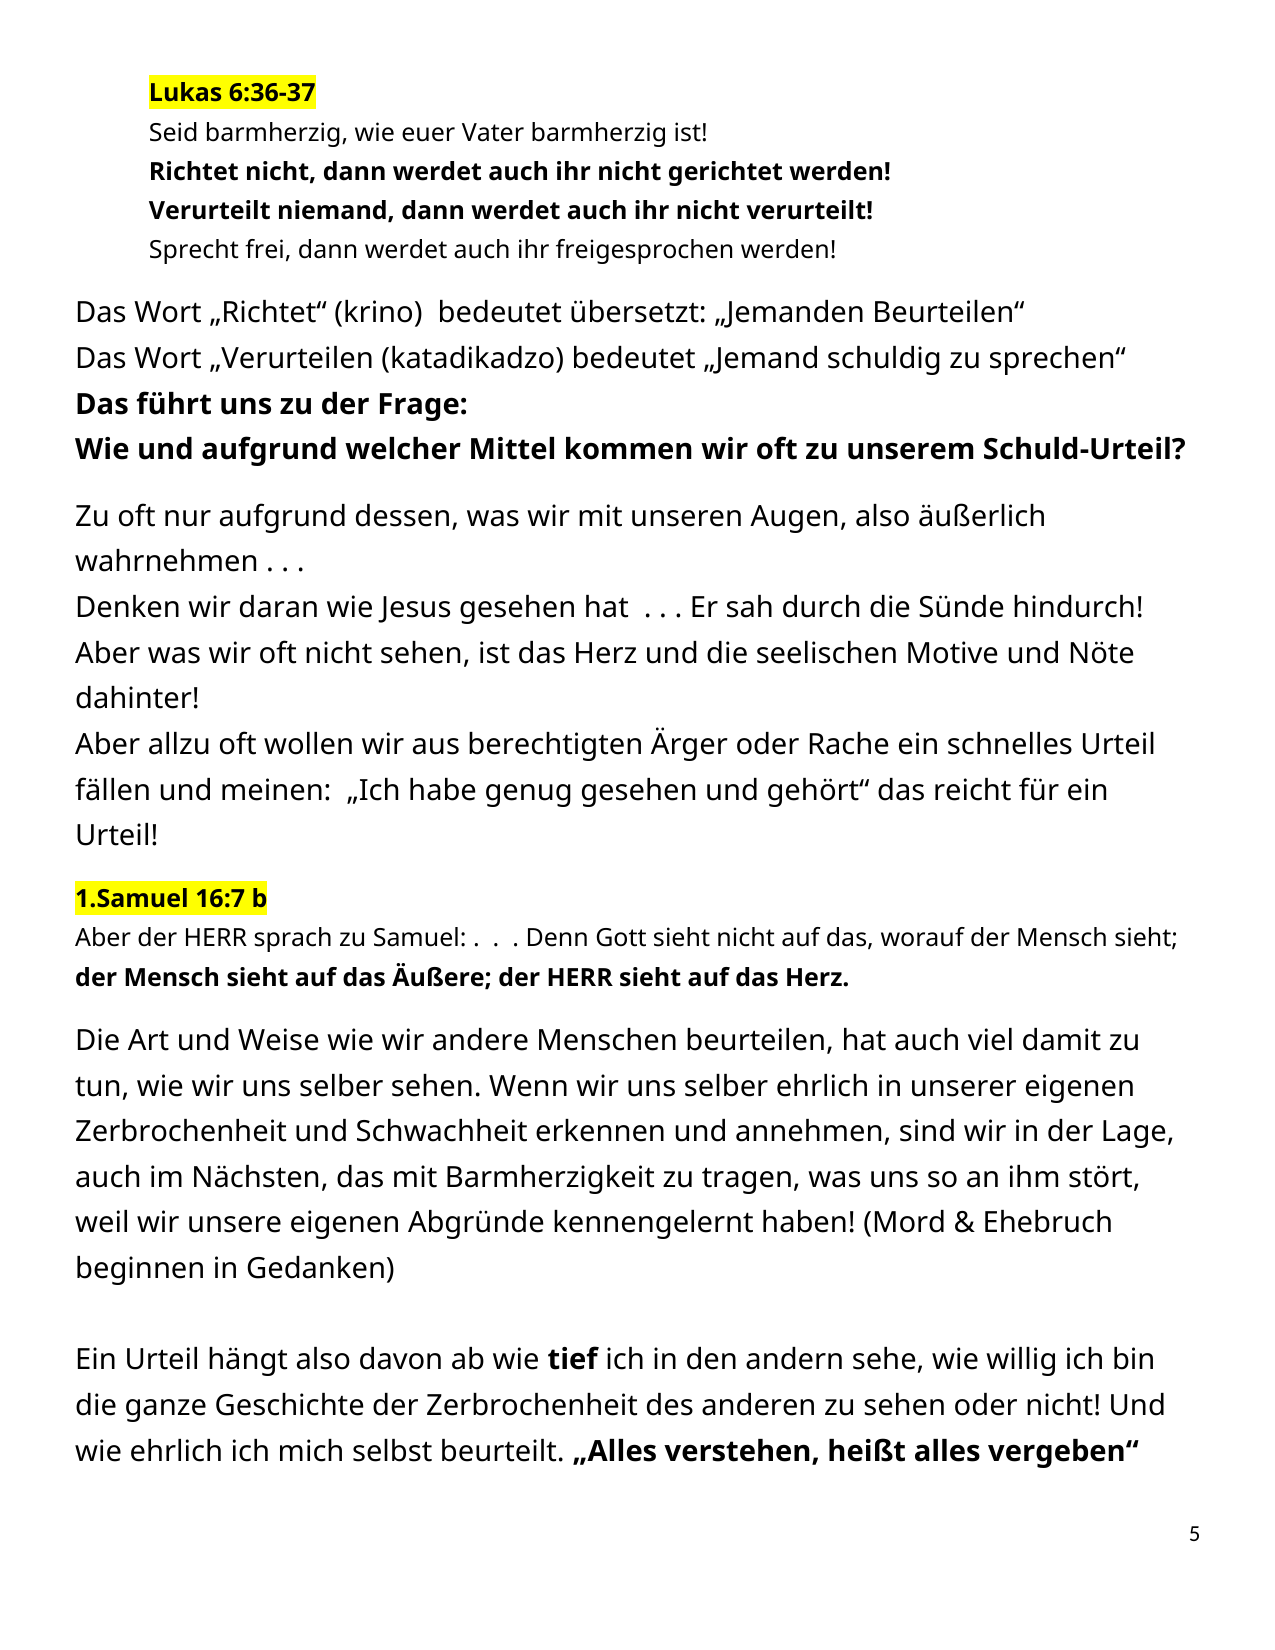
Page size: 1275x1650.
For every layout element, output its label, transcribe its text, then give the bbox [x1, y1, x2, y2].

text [75, 1019, 1200, 1469]
text 1.Samuel 16:7 b Aber der HERR sprach zu Samuel: . . . Denn Gott sieht nicht auf das, worauf der Mensch sieht; der Mensch sieht auf das Äußere; der HERR sieht auf das Herz. [75, 881, 1200, 993]
text Lukas 6:36-37 Seid barmherzig, wie euer Vater barmherzig ist! Richtet nicht, dann werdet auch ihr nicht gerichtet werden! Verurteilt niemand, dann werdet auch ihr nicht verurteilt! Sprecht frei, dann werdet auch ihr freigesprochen werden! [149, 75, 1200, 266]
text Das Wort „Richtet“ (krino) bedeutet übersetzt: „Jemanden Beurteilen“ Das Wort „Verurteilen (katadikadzo) bedeutet „Jemand schuldig zu sprechen“ Das führt uns zu der Frage: Wie und aufgrund welcher Mittel kommen wir oft zu unserem Schuld-Urteil? [75, 292, 1200, 468]
text Zu oft nur aufgrund dessen, was wir mit unseren Augen, also äußerlich wahrnehmen . . . Denken wir daran wie Jesus gesehen hat . . . Er sah durch die Sünde hindurch! Aber was wir oft nicht sehen, ist das Herz und die seelischen Motive und Nöte dahinter! Aber allzu oft wollen wir aus berechtigten Ärger oder Rache ein schnelles Urteil fällen und meinen: „Ich habe genug gesehen und gehört“ das reicht für ein Urteil! [75, 495, 1200, 854]
